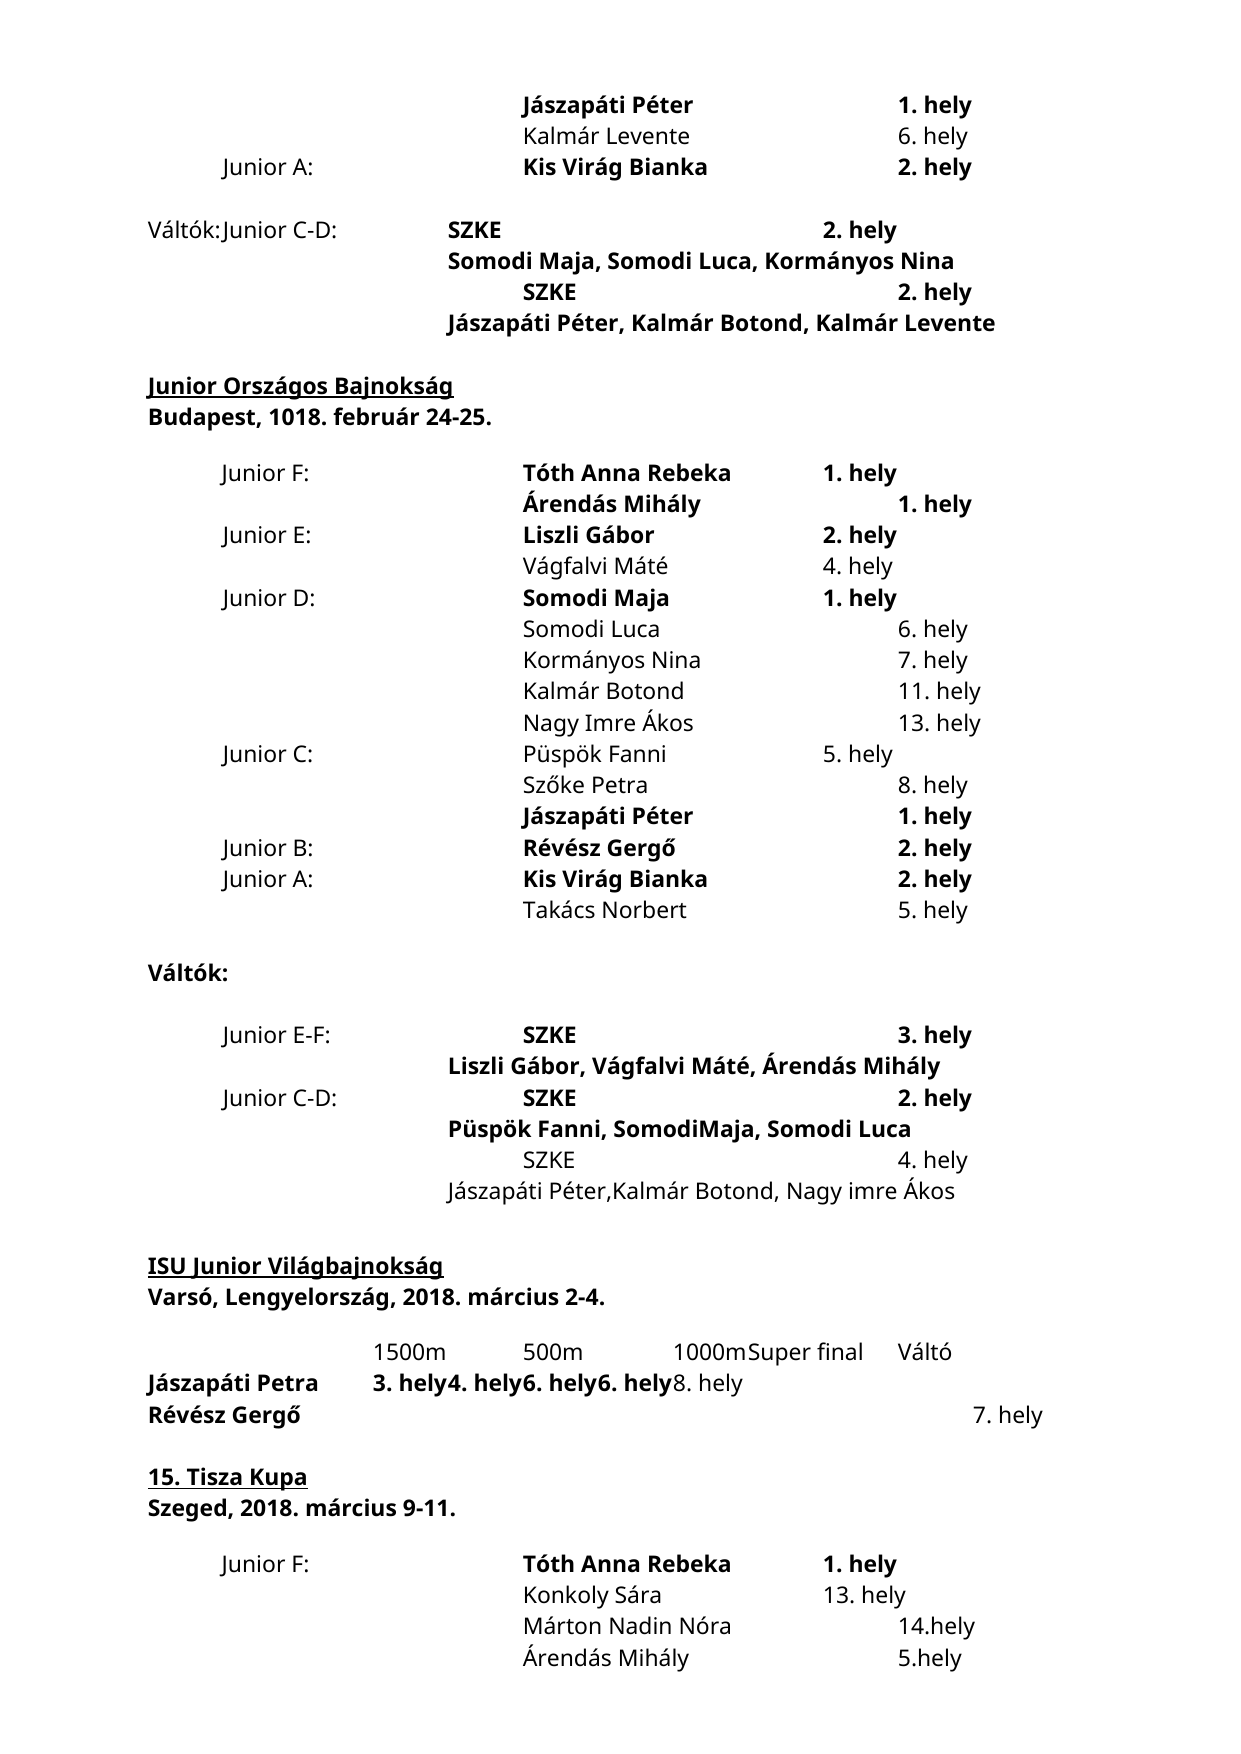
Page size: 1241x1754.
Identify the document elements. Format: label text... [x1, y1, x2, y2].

text Árendás Mihály 5.hely [148, 1641, 1181, 1673]
text Junior F: Tóth Anna Rebeka 1. hely [148, 1548, 1181, 1579]
text Szeged, 2018. március 9-11. [148, 1492, 1181, 1524]
text Nagy Imre Ákos 13. hely [148, 706, 1181, 738]
text Junior Országos Bajnokság [148, 370, 1181, 401]
text Liszli Gábor, Vágfalvi Máté, Árendás Mihály [148, 1050, 1181, 1081]
text Jászapáti Péter 1. hely [148, 89, 1181, 120]
text Árendás Mihály 1. hely [148, 488, 1181, 519]
text Junior D: Somodi Maja 1. hely [148, 581, 1181, 613]
text Püspök Fanni, SomodiMaja, Somodi Luca [148, 1113, 1181, 1144]
text Révész Gergő 7. hely [148, 1399, 1181, 1430]
text Kalmár Botond 11. hely [148, 675, 1181, 706]
text Márton Nadin Nóra 14.hely [148, 1610, 1181, 1641]
text Junior E-F: SZKE 3. hely [148, 1019, 1181, 1050]
text Váltók: Junior C-D: SZKE 2. hely [148, 214, 1181, 245]
text ISU Junior Világbajnokság [148, 1249, 1181, 1281]
text Junior B: Révész Gergő 2. hely [148, 831, 1181, 863]
text Somodi Luca 6. hely [148, 613, 1181, 644]
text Jászapáti Péter, Kalmár Botond, Kalmár Levente [373, 307, 1181, 339]
text Junior A: Kis Virág Bianka 2. hely [148, 151, 1181, 182]
text Junior E: Liszli Gábor 2. hely [148, 519, 1181, 550]
text Junior A: Kis Virág Bianka 2. hely [148, 863, 1181, 894]
text Junior C-D: SZKE 2. hely [148, 1081, 1181, 1113]
text 15. Tisza Kupa [148, 1461, 1181, 1492]
text SZKE 4. hely [148, 1144, 1181, 1175]
text Budapest, 1018. február 24-25. [148, 401, 1181, 432]
text Somodi Maja, Somodi Luca, Kormányos Nina [373, 245, 1181, 276]
text Jászapáti Petra 3. hely 4. hely 6. hely 6. hely 8. hely [148, 1367, 1181, 1399]
text Junior C: Püspök Fanni 5. hely [148, 738, 1181, 769]
text Szőke Petra 8. hely [148, 769, 1181, 800]
text Junior F: Tóth Anna Rebeka 1. hely [148, 456, 1181, 488]
text Jászapáti Péter,Kalmár Botond, Nagy imre Ákos [148, 1175, 1181, 1206]
text Váltók: [148, 956, 1181, 988]
text Jászapáti Péter 1. hely [148, 800, 1181, 831]
text Kalmár Levente 6. hely [148, 120, 1181, 151]
text SZKE 2. hely [373, 276, 1181, 307]
text Takács Norbert 5. hely [148, 894, 1181, 925]
text Vágfalvi Máté 4. hely [148, 550, 1181, 581]
text 1500m 500m 1000m Super final Váltó [148, 1336, 1181, 1367]
text Kormányos Nina 7. hely [148, 644, 1181, 675]
text Varsó, Lengyelország, 2018. március 2-4. [148, 1281, 1181, 1312]
text Konkoly Sára 13. hely [148, 1579, 1181, 1610]
